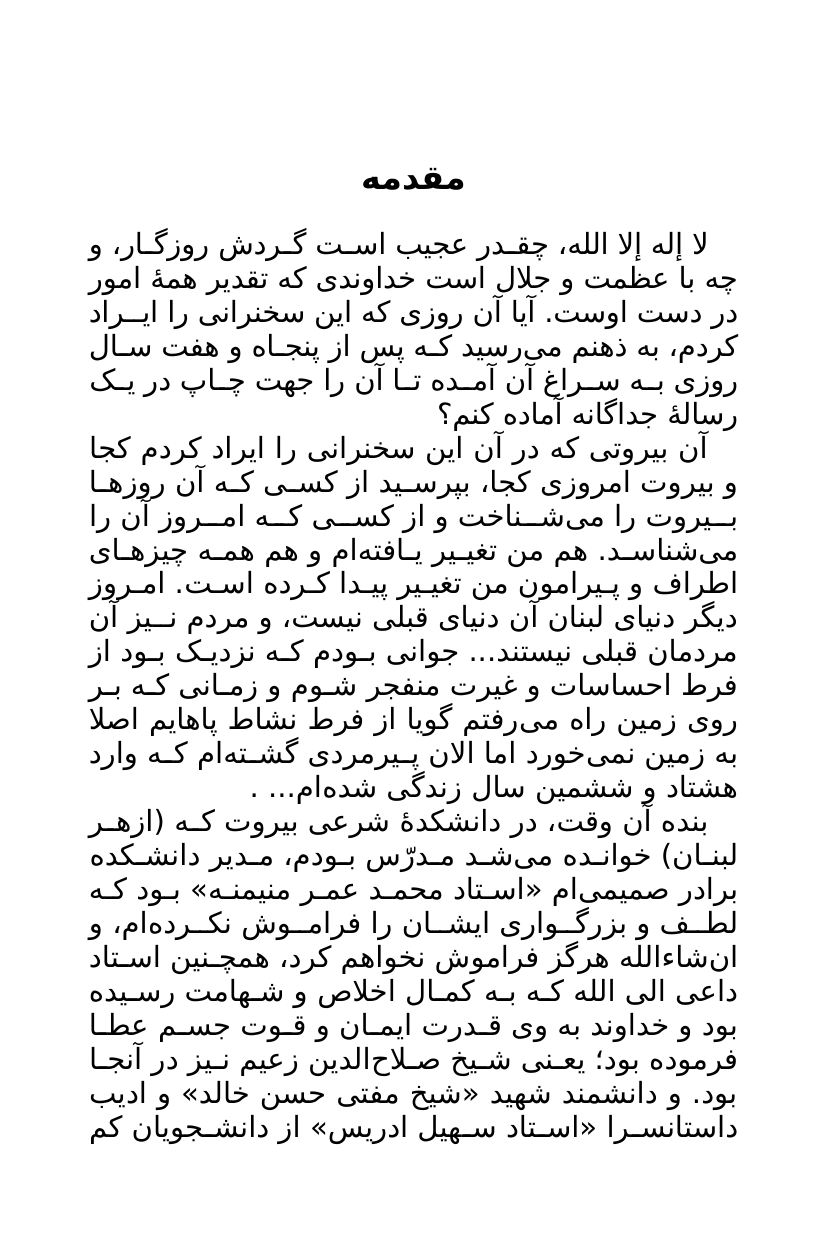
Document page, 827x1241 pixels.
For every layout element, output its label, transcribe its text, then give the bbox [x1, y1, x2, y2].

text لا إله إلا الله، چقدر عجیب است گردش روزگار، و چه با عظمت و جلال است خداوندی که تقدیر همۀ امور در دست اوست. آیا آن روزی که این سخنرانی را ایراد کردم، به ذهنم می‌رسید که پس از پنجاه و هفت سال روزی به سراغ آن آمده تا آن را جهت چاپ در یک رسالۀ جداگانه آماده کنم؟ [89, 227, 738, 431]
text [89, 804, 738, 1144]
text مقدمه [89, 158, 738, 197]
text آن بیروتی که در آن این سخنرانی را ایراد کردم کجا و بیروت امروزی کجا، بپرسید از کسی که آن‌ روزها بیروت را می‌شناخت و از کسی که امروز آن را می‌شناسد. هم من تغییر یافته‌ام و هم همه چیزهای اطراف و پیرامون من تغییر پیدا کرده است. امروز دیگر دنیای لبنان آن دنیای قبلی نیست، و مردم نیز آن مردمان قبلی نیستند... جوانی بودم که نزدیک بود از فرط احساسات و غیرت منفجر شوم و زمانی که بر روی زمین راه می‌رفتم گویا از فرط نشاط پاهایم اصلا به زمین نمی‌خورد اما الان پیرمردی گشته‌ام که وارد هشتاد و ششمین سال زندگی شده‌ام... . [89, 431, 738, 804]
